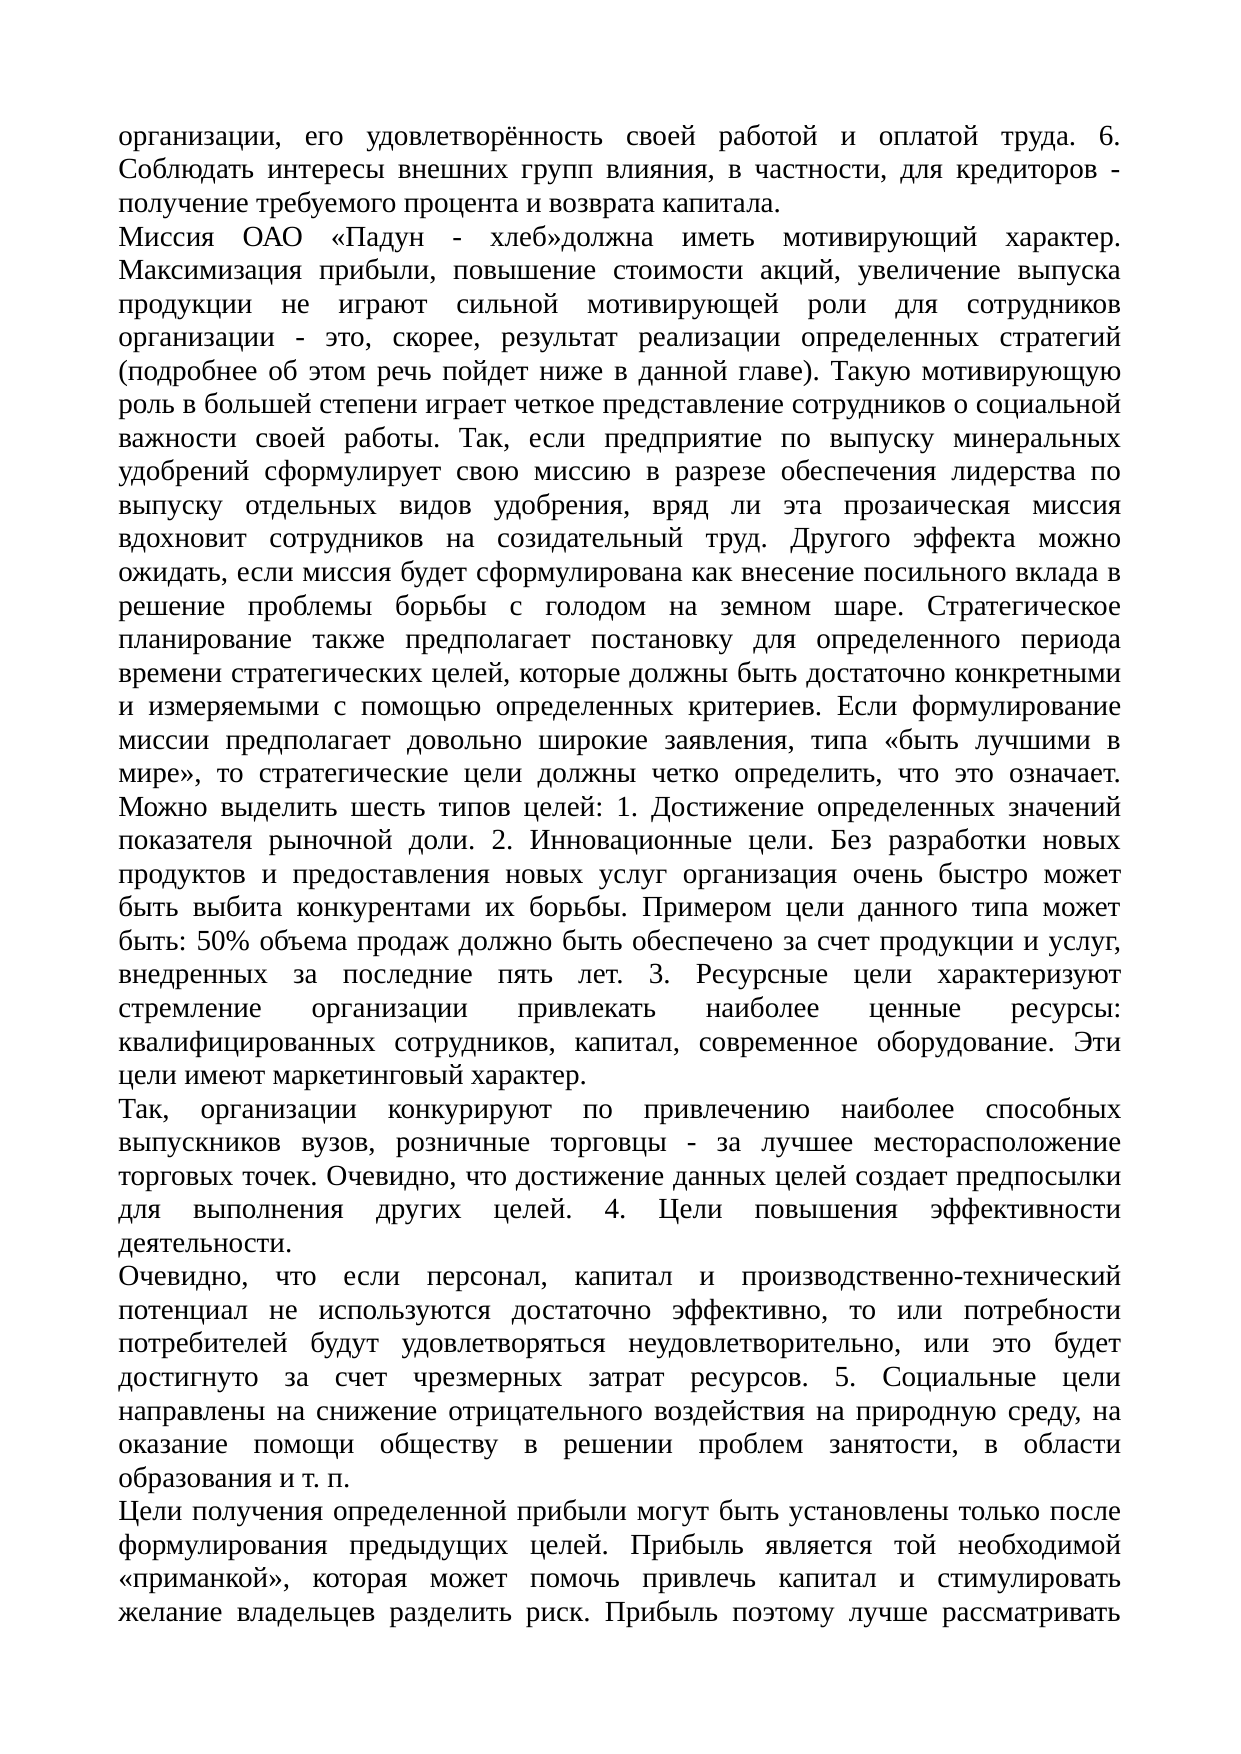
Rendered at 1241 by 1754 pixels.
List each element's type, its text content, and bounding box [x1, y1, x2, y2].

text Миссия ОАО «Падун - хлеб»должна иметь мотивирующий характер. Максимизация прибыли, повышение стоимости акций, увеличение выпуска продукции не играют сильной мотивирующей роли для сотрудников организации - это, скорее, результат реализации определенных стратегий (подробнее об этом речь пойдет ниже в данной главе). Такую мотивирующую роль в большей степени играет четкое представление сотрудников о социальной важности своей работы. Так, если предприятие по выпуску минеральных удобрений сформулирует свою миссию в разрезе обеспечения лидерства по выпуску отдельных видов удобрения, вряд ли эта прозаическая миссия вдохновит сотрудников на созидательный труд. Другого эффекта можно ожидать, если миссия будет сформулирована как внесение посильного вклада в решение проблемы борьбы с голодом на земном шаре. Стратегическое планирование также предполагает постановку для определенного периода времени стратегических целей, которые должны быть достаточно конкретными и измеряемыми с помощью определенных критериев. Если формулирование миссии предполагает довольно широкие заявления, типа «быть лучшими в мире», то стратегические цели должны четко определить, что это означает. Можно выделить шесть типов целей: 1. Достижение определенных значений показателя рыночной доли. 2. Инновационные цели. Без разработки новых продуктов и предоставления новых услуг организация очень быстро может быть выбита конкурентами их борьбы. Примером цели данного типа может быть: 50% объема продаж должно быть обеспечено за счет продукции и услуг, внедренных за последние пять лет. 3. Ресурсные цели характеризуют стремление организации привлекать наиболее ценные ресурсы: квалифицированных сотрудников, капитал, современное оборудование. Эти цели имеют маркетинговый характер. [118, 219, 1122, 1091]
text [118, 1493, 1122, 1627]
text Так, организации конкурируют по привлечению наиболее способных выпускников вузов, розничные торговцы - за лучшее месторасположение торговых точек. Очевидно, что достижение данных целей создает предпосылки для выполнения других целей. 4. Цели повышения эффективности деятельности. [118, 1091, 1122, 1258]
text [118, 118, 1122, 219]
text Очевидно, что если персонал, капитал и производственно-технический потенциал не используются достаточно эффективно, то или потребности потребителей будут удовлетворяться неудовлетворительно, или это будет достигнуто за счет чрезмерных затрат ресурсов. 5. Социальные цели направлены на снижение отрицательного воздействия на природную среду, на оказание помощи обществу в решении проблем занятости, в области образования и т. п. [118, 1258, 1122, 1493]
